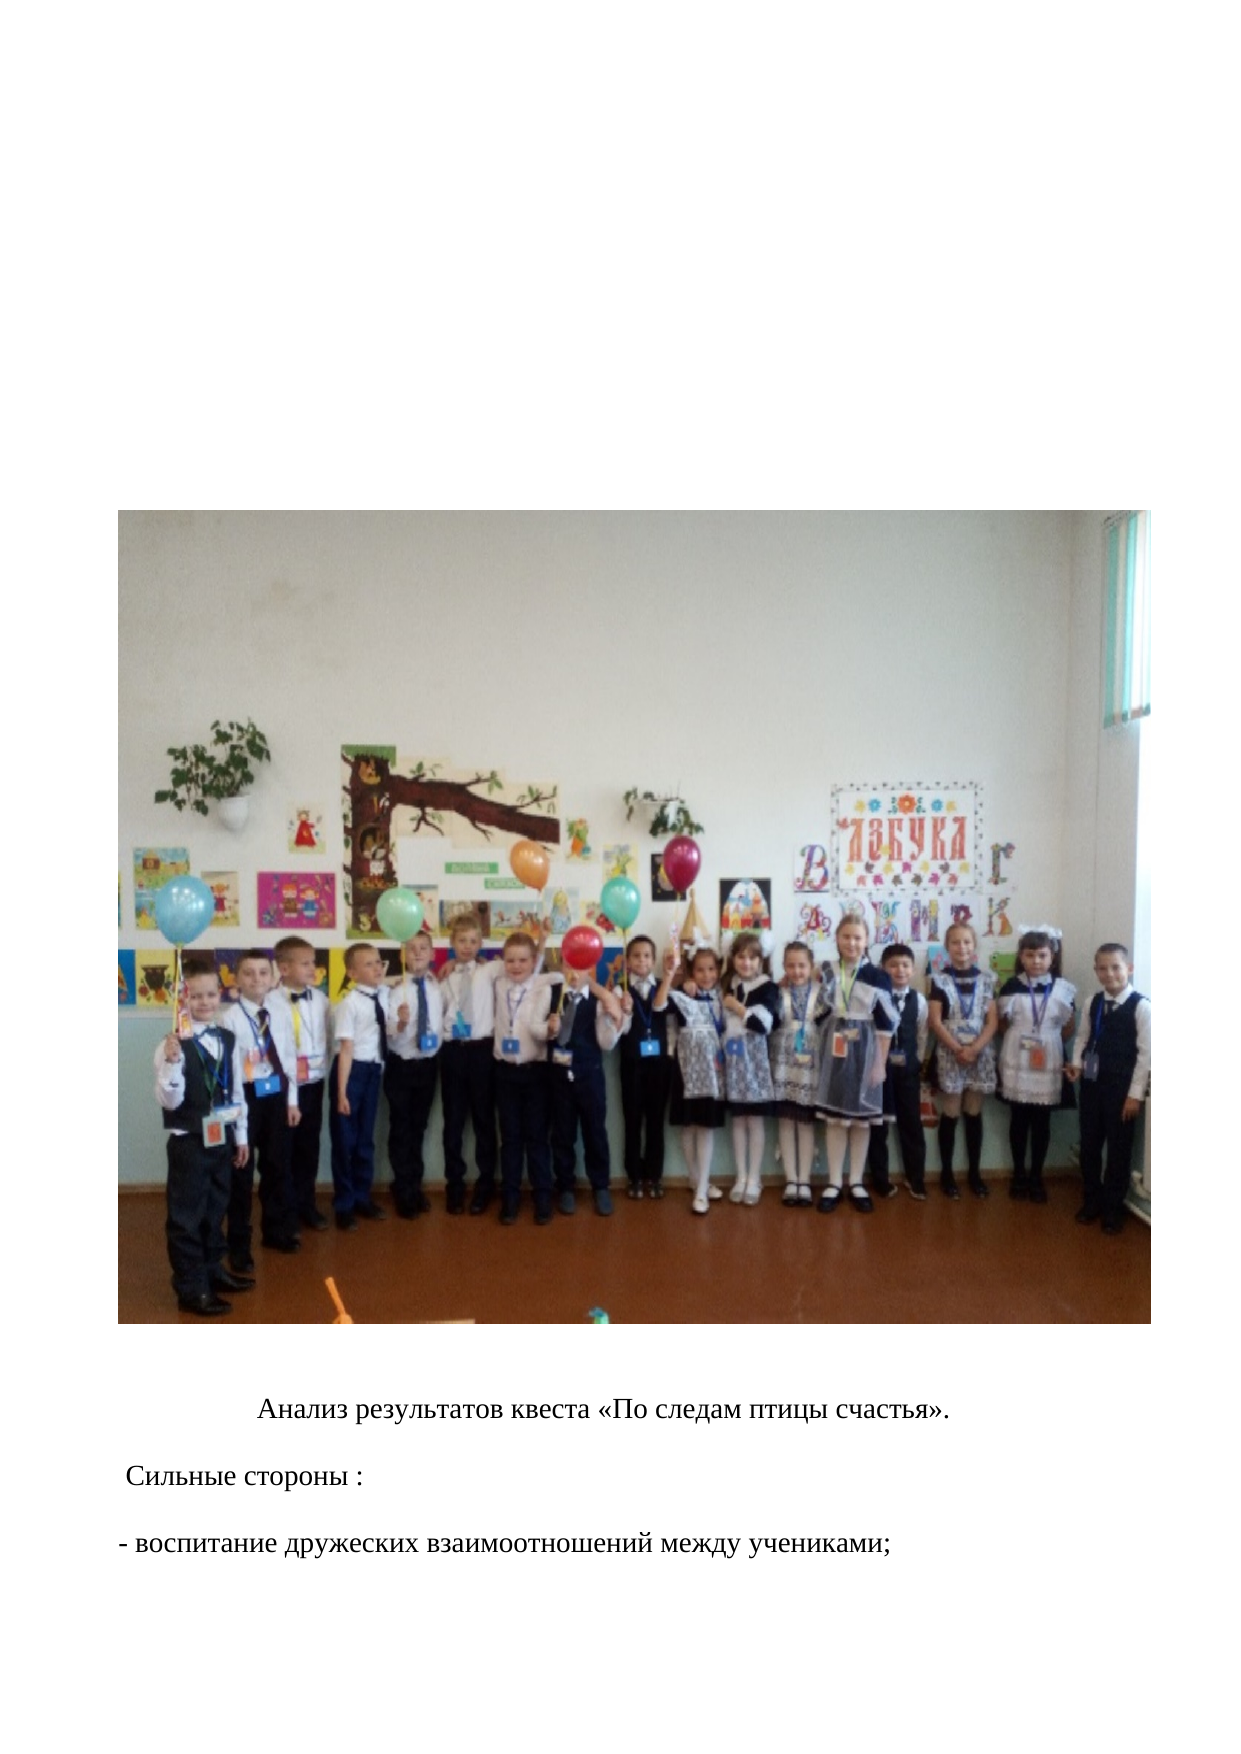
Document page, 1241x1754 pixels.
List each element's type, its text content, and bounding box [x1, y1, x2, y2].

text Анализ результатов квеста «По следам птицы счастья». [118, 1391, 1152, 1424]
picture [118, 510, 1151, 1324]
text - воспитание дружеских взаимоотношений между учениками; [118, 1525, 1152, 1558]
text Сильные стороны : [118, 1458, 1152, 1491]
